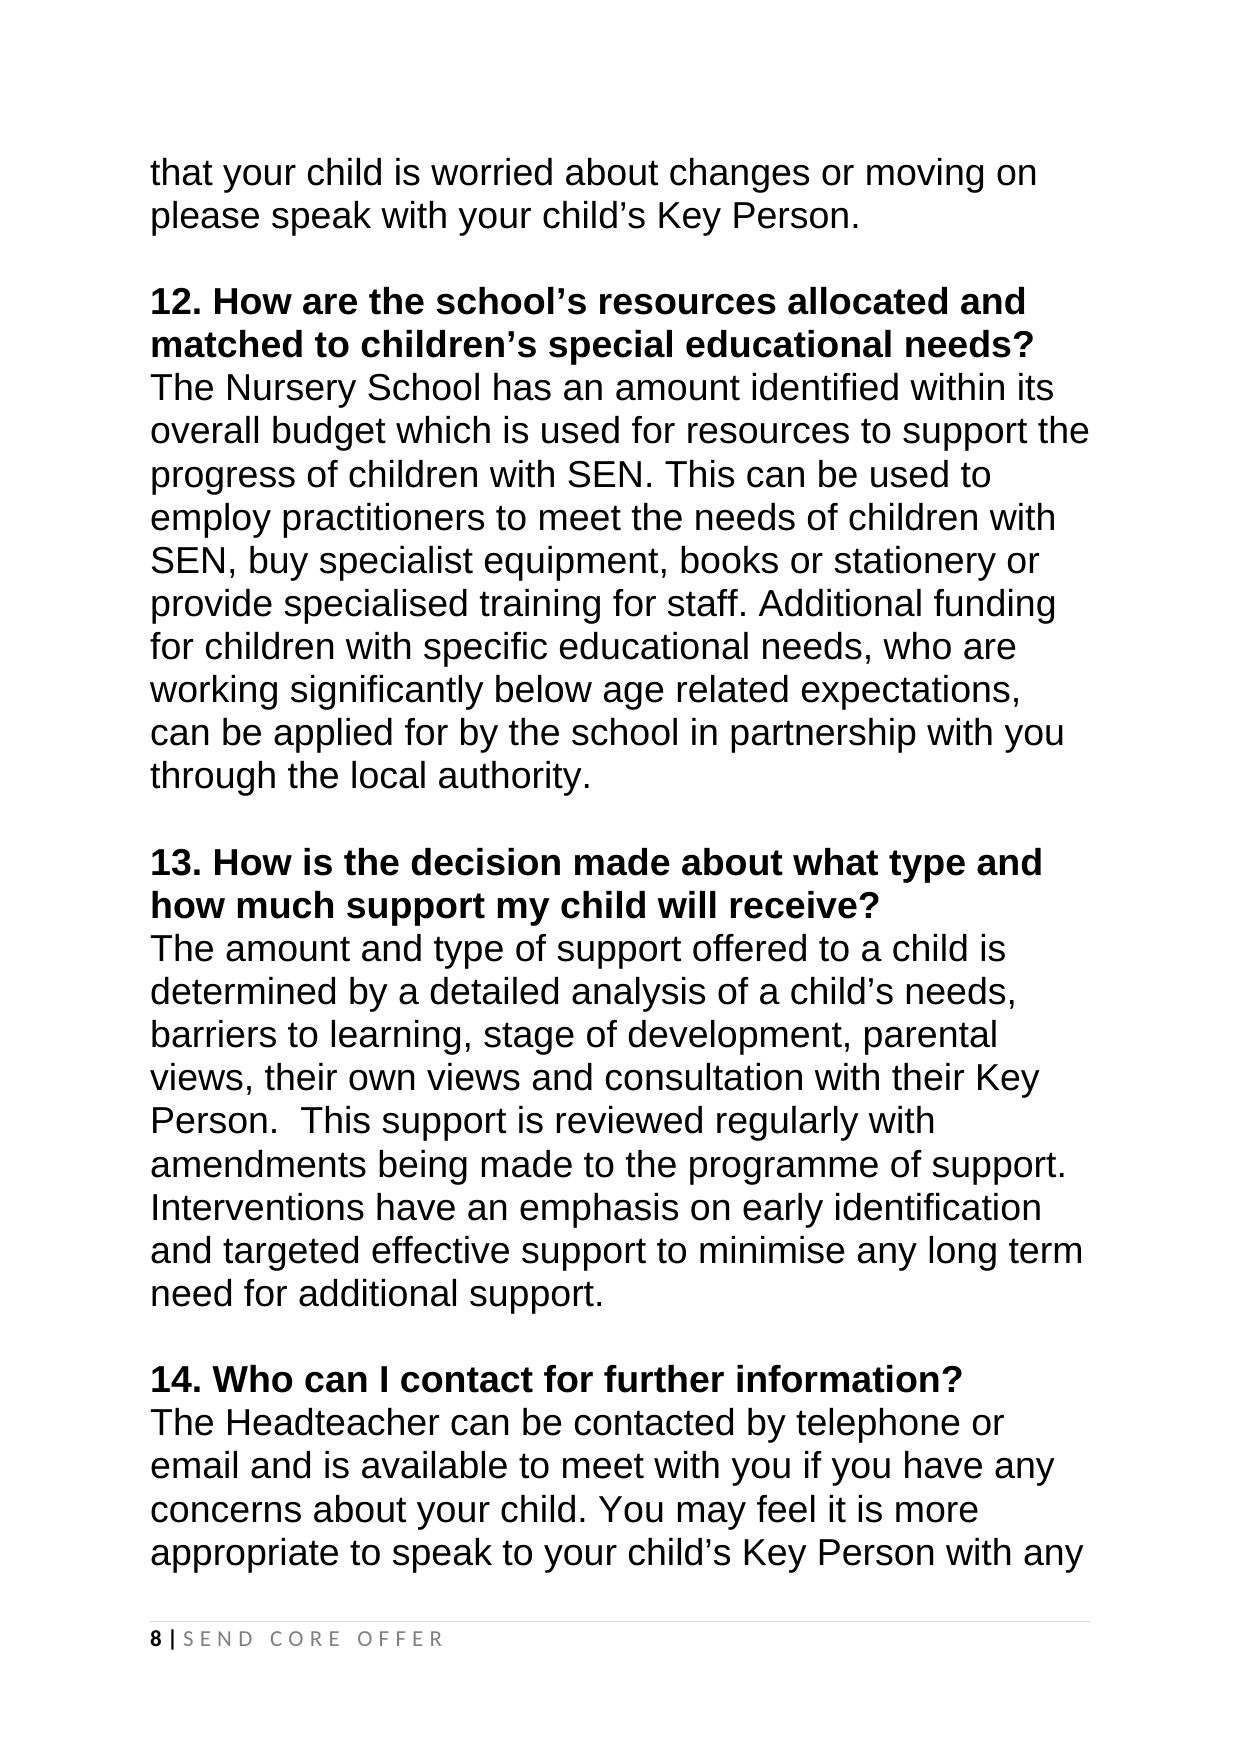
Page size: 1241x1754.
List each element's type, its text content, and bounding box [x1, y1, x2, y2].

text The amount and type of support offered to a child is determined by a detailed analysis of a child’s needs, barriers to learning, stage of development, parental views, their own views and consultation with their Key Person. This support is reviewed regularly with amendments being made to the programme of support. Interventions have an emphasis on early identification and targeted effective support to minimise any long term need for additional support. [150, 926, 1090, 1314]
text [150, 1401, 1090, 1573]
text 14. Who can I contact for further information? [150, 1357, 1090, 1401]
text 13. How is the decision made about what type and how much support my child will receive? [150, 840, 1090, 926]
text The Nursery School has an amount identified within its overall budget which is used for resources to support the progress of children with SEN. This can be used to employ practitioners to meet the needs of children with SEN, buy specialist equipment, books or stationery or provide specialised training for staff. Additional funding for children with specific educational needs, who are working significantly below age related expectations, can be applied for by the school in partnership with you through the local authority. [150, 366, 1090, 797]
text 12. How are the school’s resources allocated and matched to children’s special educational needs? [150, 279, 1090, 366]
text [150, 150, 1090, 236]
